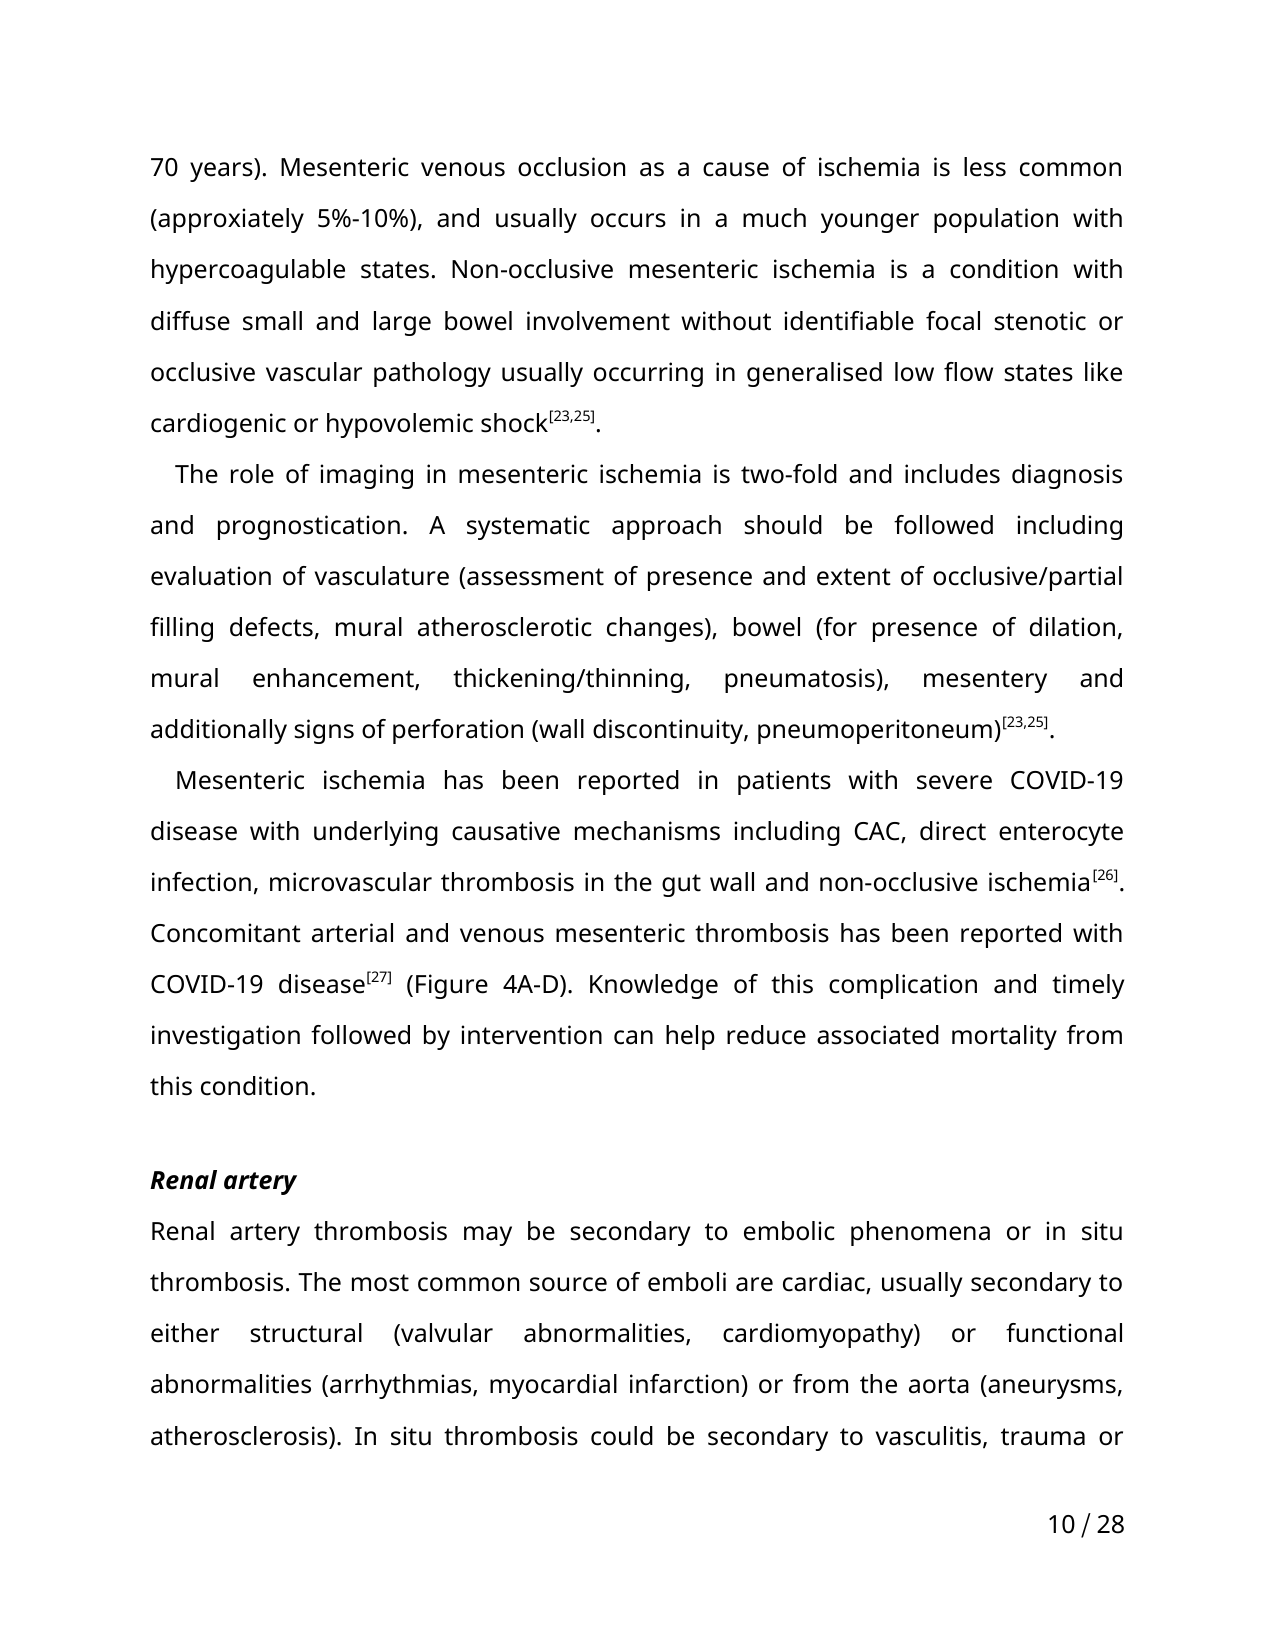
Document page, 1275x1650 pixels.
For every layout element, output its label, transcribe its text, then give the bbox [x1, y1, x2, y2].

text Mesenteric ischemia has been reported in patients with severe COVID-19 disease with underlying causative mechanisms including CAC, direct enterocyte infection, microvascular thrombosis in the gut wall and non-occlusive ischemia[26]. Concomitant arterial and venous mesenteric thrombosis has been reported with COVID-19 disease[27] (Figure 4A-D). Knowledge of this complication and timely investigation followed by intervention can help reduce associated mortality from this condition. [150, 762, 1125, 1103]
text Renal artery [150, 1163, 1125, 1197]
text The role of imaging in mesenteric ischemia is two-fold and includes diagnosis and prognostication. A systematic approach should be followed including evaluation of vasculature (assessment of presence and extent of occlusive/partial filling defects, mural atherosclerotic changes), bowel (for presence of dilation, mural enhancement, thickening/thinning, pneumatosis), mesentery and additionally signs of perforation (wall discontinuity, pneumoperitoneum)[23,25]. [150, 456, 1125, 746]
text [150, 150, 1125, 439]
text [150, 1214, 1125, 1452]
